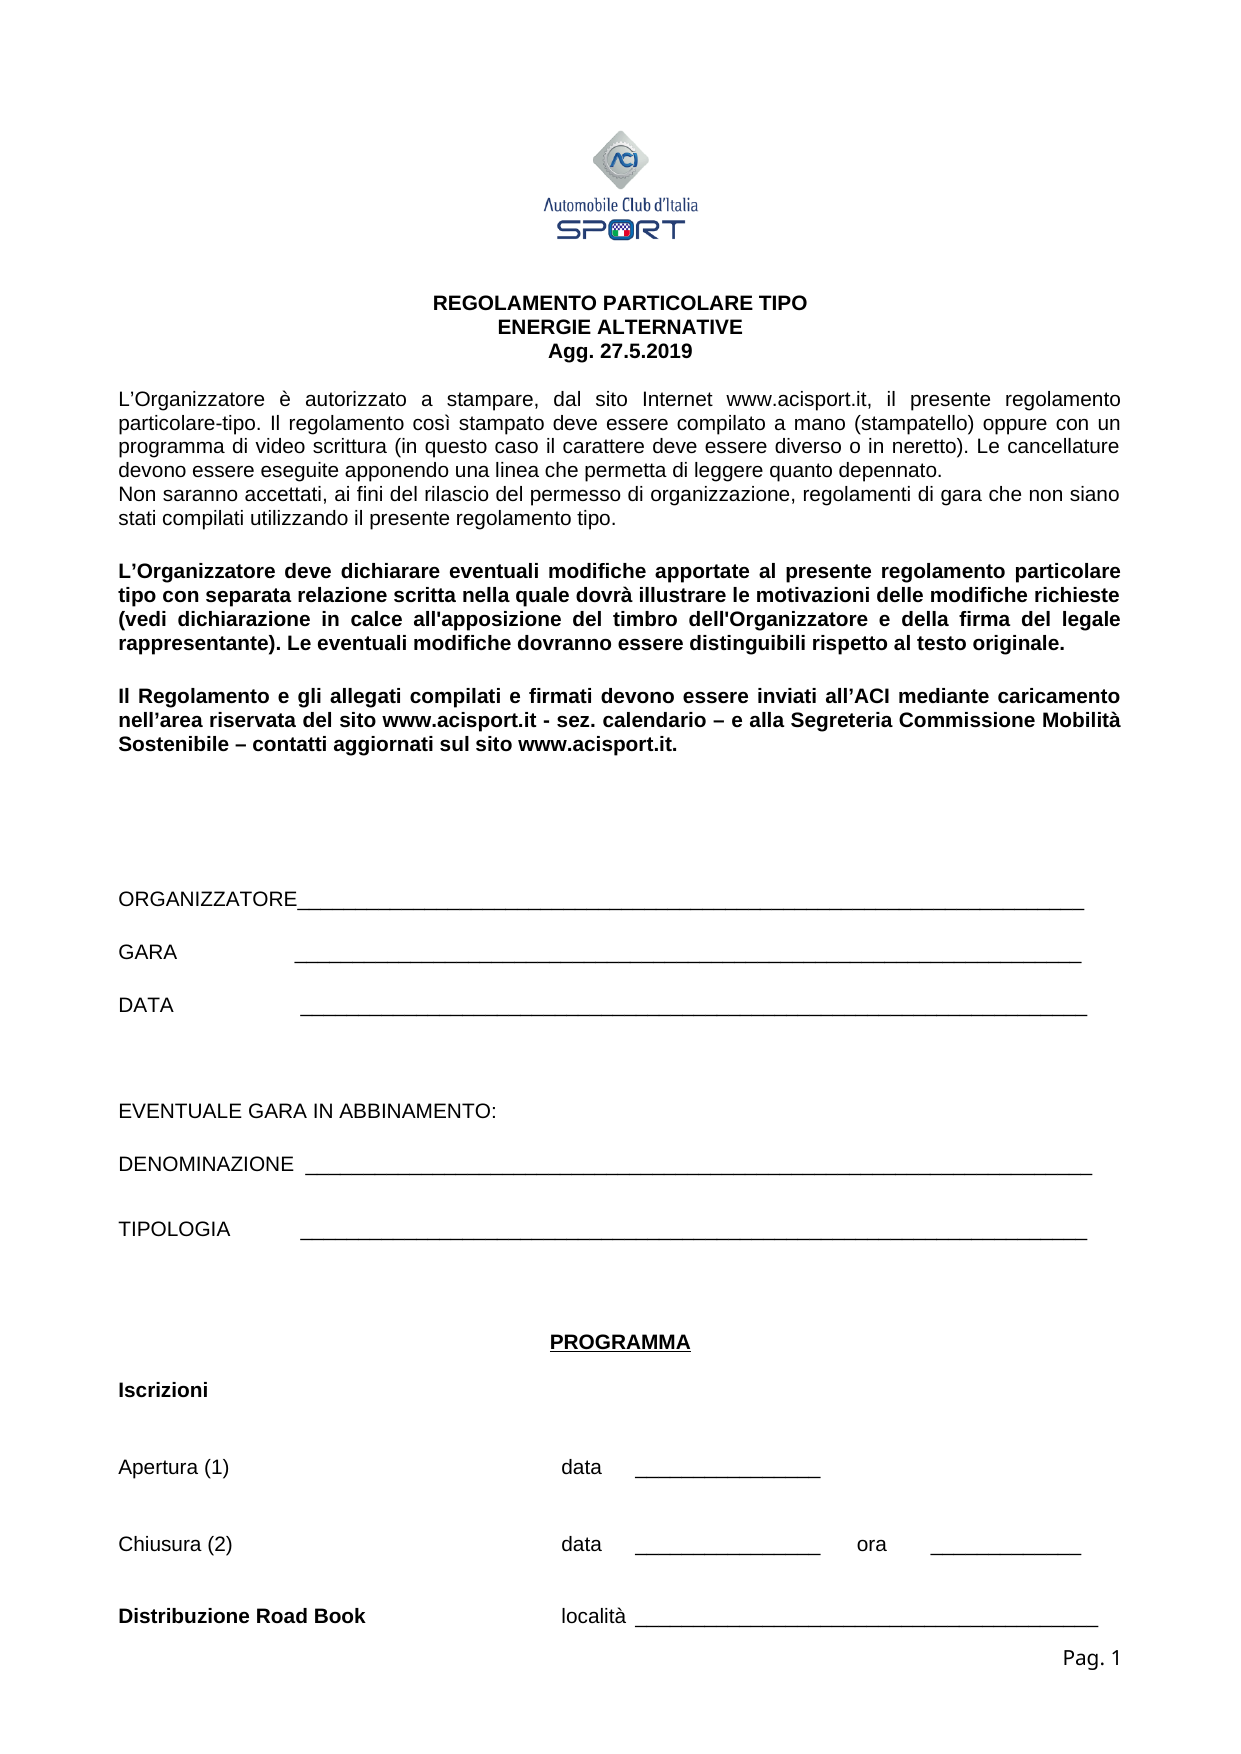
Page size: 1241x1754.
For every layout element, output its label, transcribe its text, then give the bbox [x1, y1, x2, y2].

text PROGRAMMA [118, 1330, 1122, 1354]
text L’Organizzatore è autorizzato a stampare, dal sito Internet www.acisport.it, il presente regolamento particolare-tipo. Il regolamento così stampato deve essere compilato a mano (stampatello) oppure con un programma di video scrittura (in questo caso il carattere deve essere diverso o in neretto). Le cancellature devono essere eseguite apponendo una linea che permetta di leggere quanto depennato. [118, 386, 1122, 482]
text GARA ____________________________________________________________________ [118, 939, 1122, 963]
picture [522, 118, 718, 267]
text Energie alternative [118, 314, 1122, 338]
text ORGANIZZATORE____________________________________________________________________ [118, 886, 1122, 910]
text TIPOLOGIA ____________________________________________________________________ [118, 1217, 1122, 1241]
text Agg. 27.5.2019 [118, 338, 1122, 362]
text Apertura (1) data ________________ [118, 1455, 1122, 1479]
text REGOLAMENTO PARTICOLARE TIPO [118, 291, 1122, 314]
text Il Regolamento e gli allegati compilati e firmati devono essere inviati all’ACI mediante caricamento nell’area riservata del sito www.acisport.it - sez. calendario – e alla Commissne Mobilità Sostenibile – contatti aggiornati sul sito www.acisport.it. [118, 684, 1122, 756]
text Distribuzne Road Book località ________________________________________ [118, 1604, 1122, 1628]
text DATA ____________________________________________________________________ [118, 993, 1122, 1017]
text DENOMINAZIONE ____________________________________________________________________ [118, 1152, 1122, 1176]
text Chiusura (2) data ________________ ora _____________ [118, 1532, 1122, 1556]
text EVENTUALE GArA IN ABBINAMENTO: [118, 1099, 1122, 1123]
text Iscrizni [118, 1378, 1122, 1402]
text Non saranno accettati, ai fini del rilasc del permesso di organizzazne, regolamenti di gara che non siano stati compilati utilizzando il presente regolamento tipo. [118, 482, 1122, 530]
text L’Organizzatore deve dichiarare eventuali modifiche apportate al presente regolamento particolare tipo con separata relazne scritta nella quale dovrà illustrare le motivazni delle modifiche richieste (vedi dichiarazne in calce all'apposizne del timbro dell'Organizzatore e della firma del legale rappresentante). Le eventuali modifiche dovranno essere distinguibili rispetto al testo originale. [118, 559, 1122, 655]
